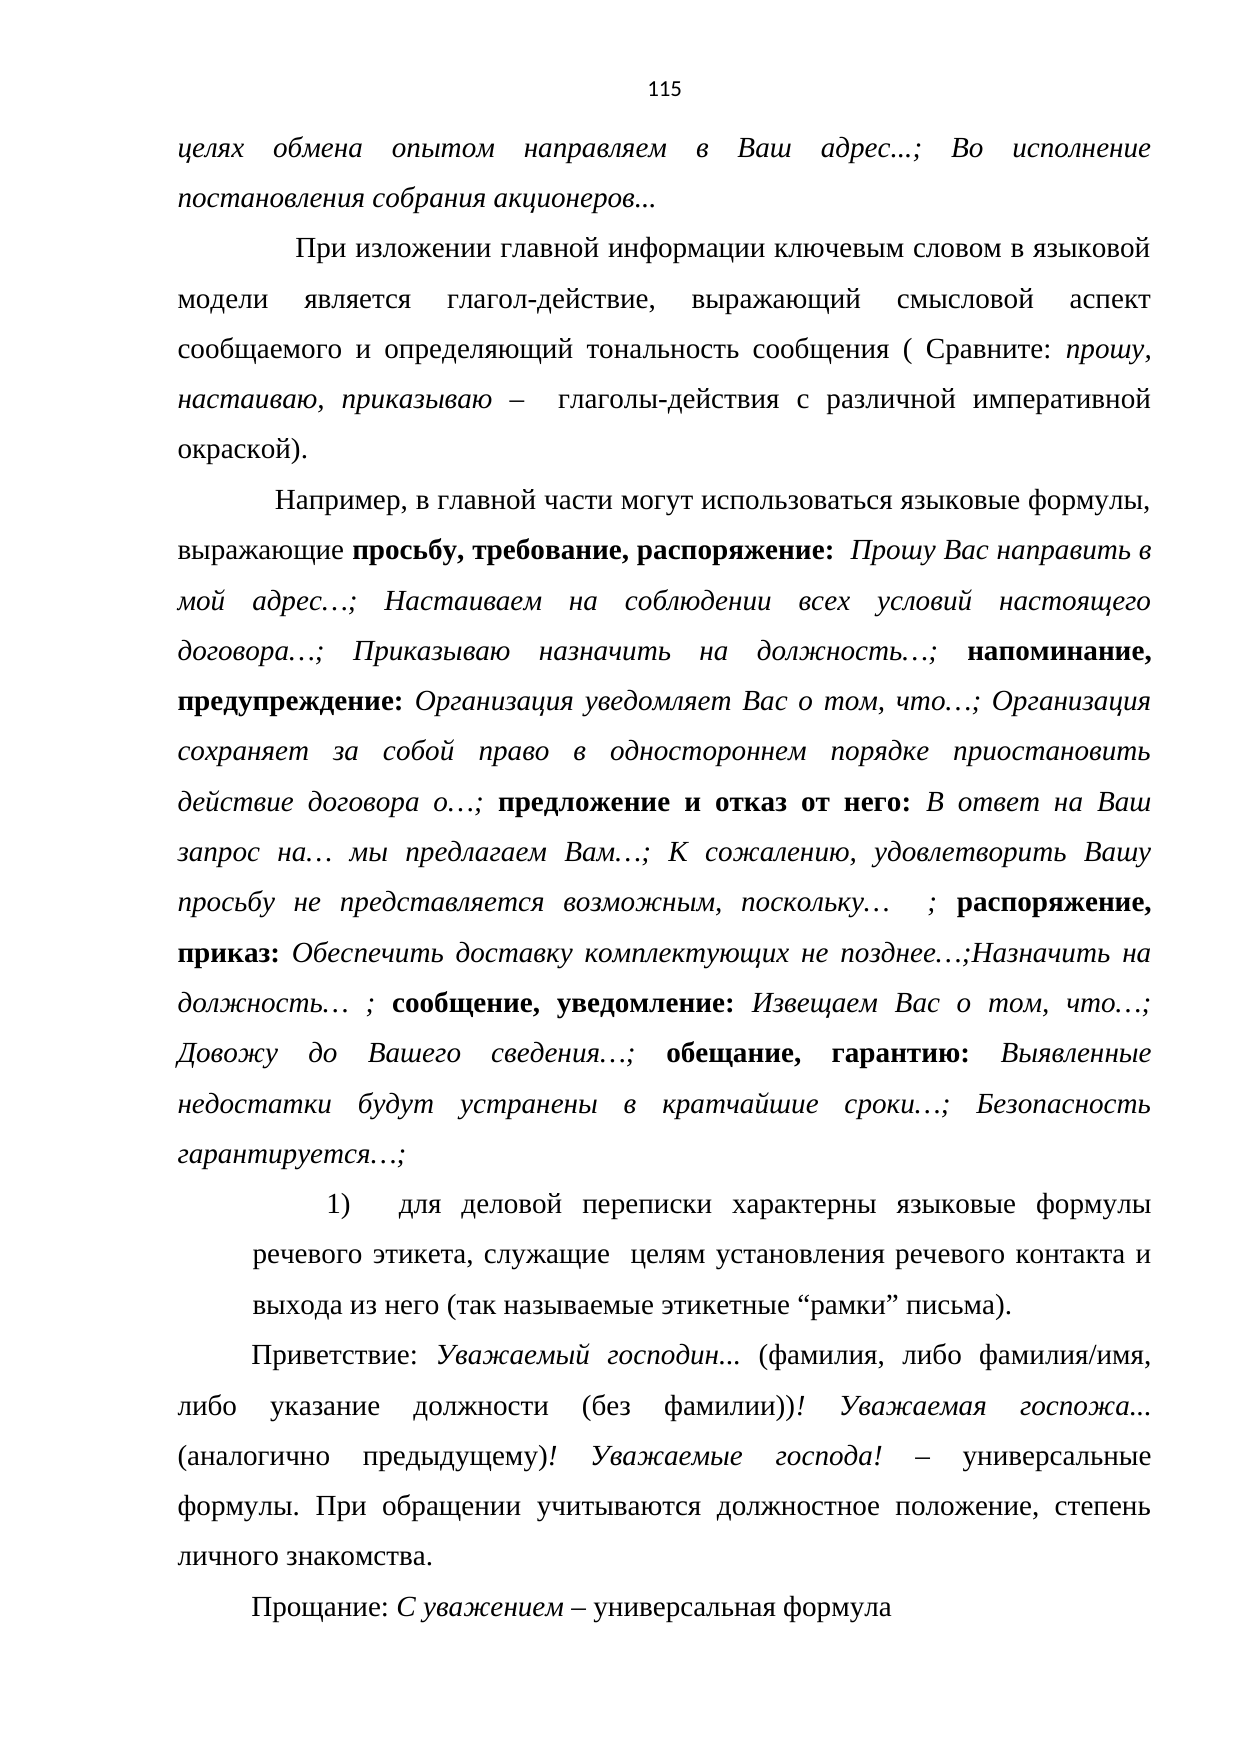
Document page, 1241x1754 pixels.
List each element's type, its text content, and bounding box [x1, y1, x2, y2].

text Прощание: С уважением – универсальная формула [177, 1589, 1152, 1622]
text Например, в главной части могут использоваться языковые формулы, выражающие просьбу, требование, распоряжение: Прошу Вас направить в мой адрес…; Настаиваем на соблюдении всех условий настоящего договора…; Приказываю назначить на должность…; напоминание, предупреждение: Организация уведомляет Вас о том, что…; Организация сохраняет за собой право в одностороннем порядке приостановить действие договора о…; предложение и отказ от него: В ответ на Ваш запрос на… мы предлагаем Вам…; К сожалению, удовлетворить Вашу просьбу не представляется возможным, поскольку… ; распоряжение, приказ: Обеспечить доставку комплектующих не позднее…;Назначить на должность… ; сообщение, уведомление: Извещаем Вас о том, что…; Довожу до Вашего сведения…; обещание, гарантию: Выявленные недостатки будут устранены в кратчайшие сроки…; Безопасность гарантируется…; [177, 482, 1152, 1169]
text При изложении главной информации ключевым словом в языковой модели является глагол-действие, выражающий смысловой аспект сообщаемого и определяющий тональность сообщения ( Сравните: прошу, настаиваю, приказываю – глаголы-действия с различной императивной окраской). [177, 230, 1152, 465]
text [177, 130, 1152, 214]
list для деловой переписки характерны языковые формулы речевого этикета, служащие целям установления речевого контакта и выхода из него (так называемые этикетные “рамки” письма). [252, 1186, 1152, 1321]
text Приветствие: Уважаемый господин... (фамилия, либо фамилия/имя, либо указание должности (без фамилии))! Уважаемая госпожа... (аналогично предыдущему)! Уважаемые господа! – универсальные формулы. При обращении учитываются должностное положение, степень личного знакомства. [177, 1337, 1152, 1572]
